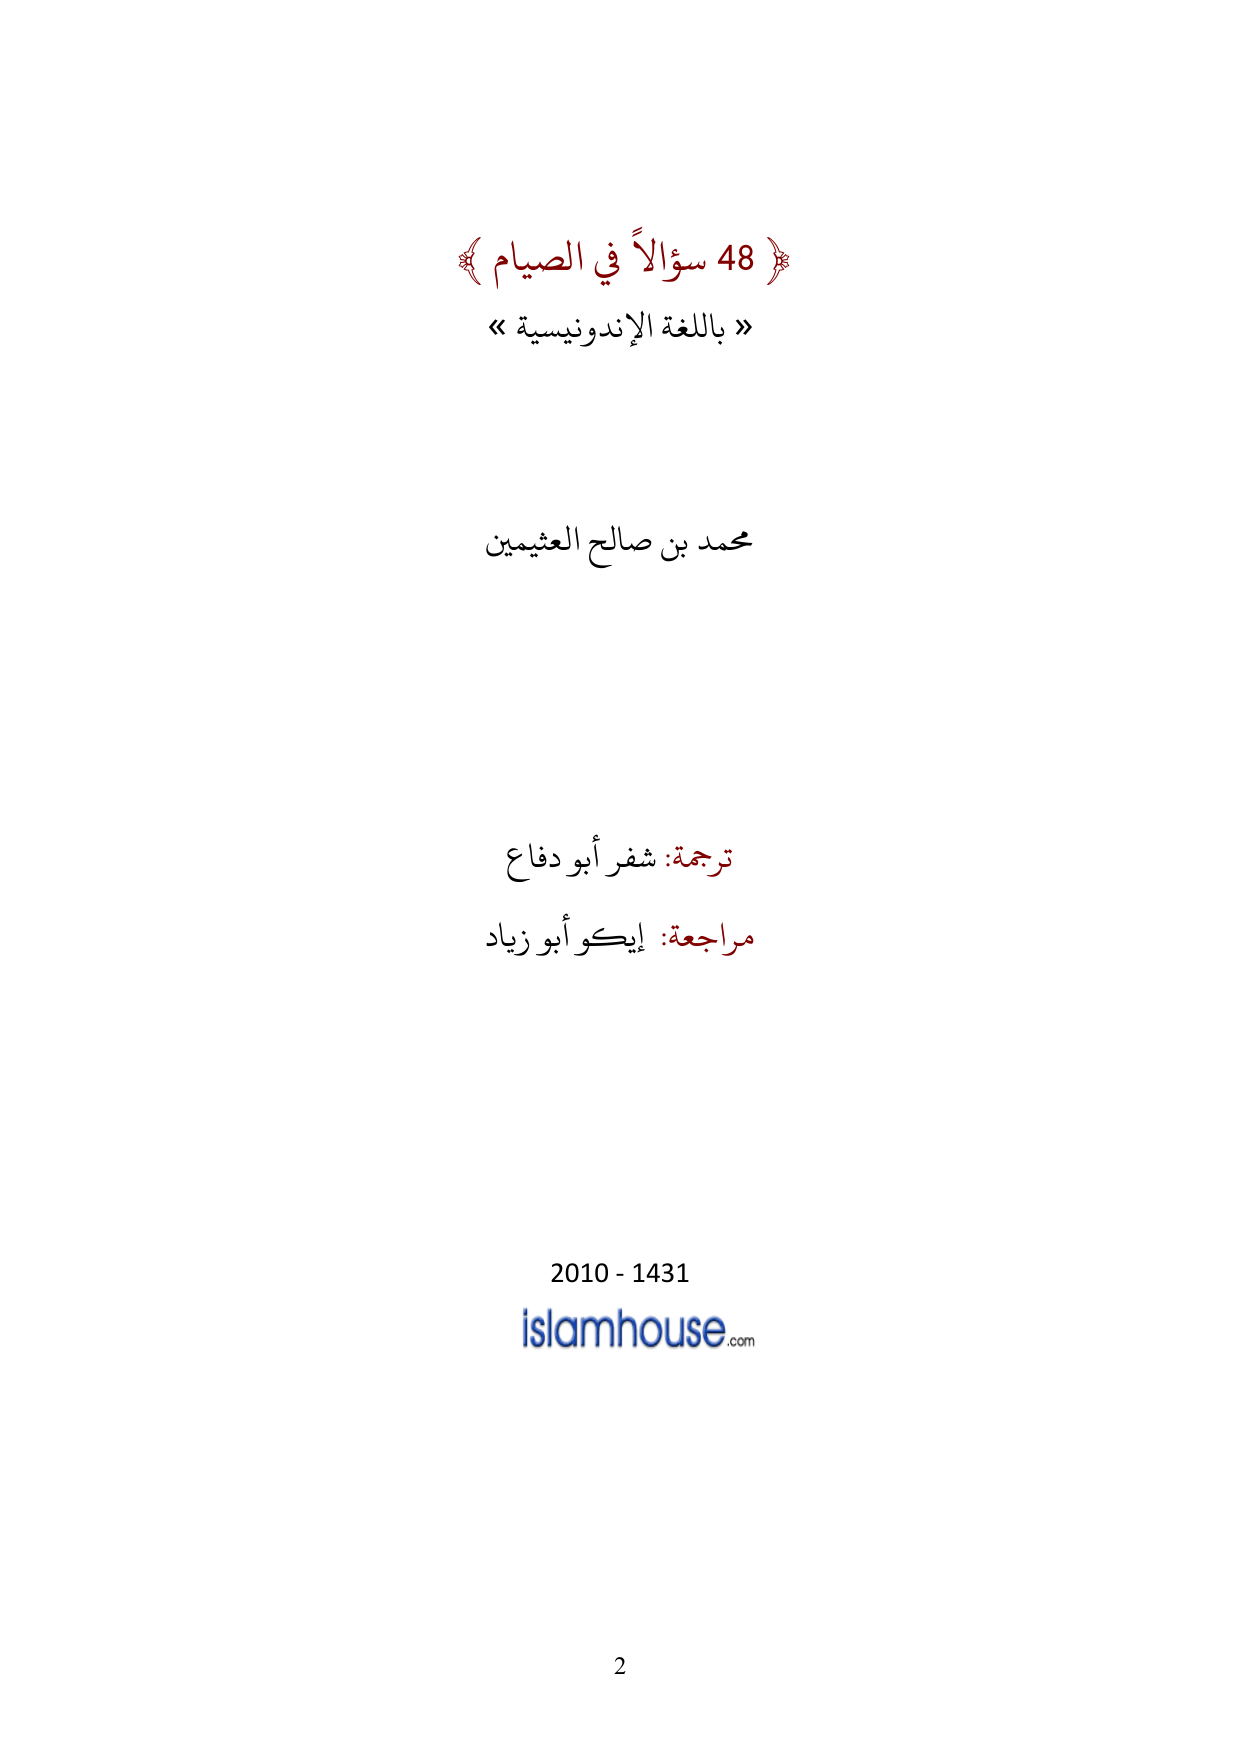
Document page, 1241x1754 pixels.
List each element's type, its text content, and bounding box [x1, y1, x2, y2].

text محمد بن صالح العثيمين [148, 508, 1092, 571]
text 2010 - 1431 [148, 1254, 1092, 1290]
text ترجمة: شفر أبو دفاع [148, 826, 1092, 889]
text ﴿ 48 سؤالاً في الصيام ﴾ [148, 219, 1092, 296]
text مراجعة: إيكو أبو زياد [148, 904, 1092, 968]
picture [522, 1305, 756, 1351]
text « باللغة الإندونيسية » [148, 296, 1092, 359]
